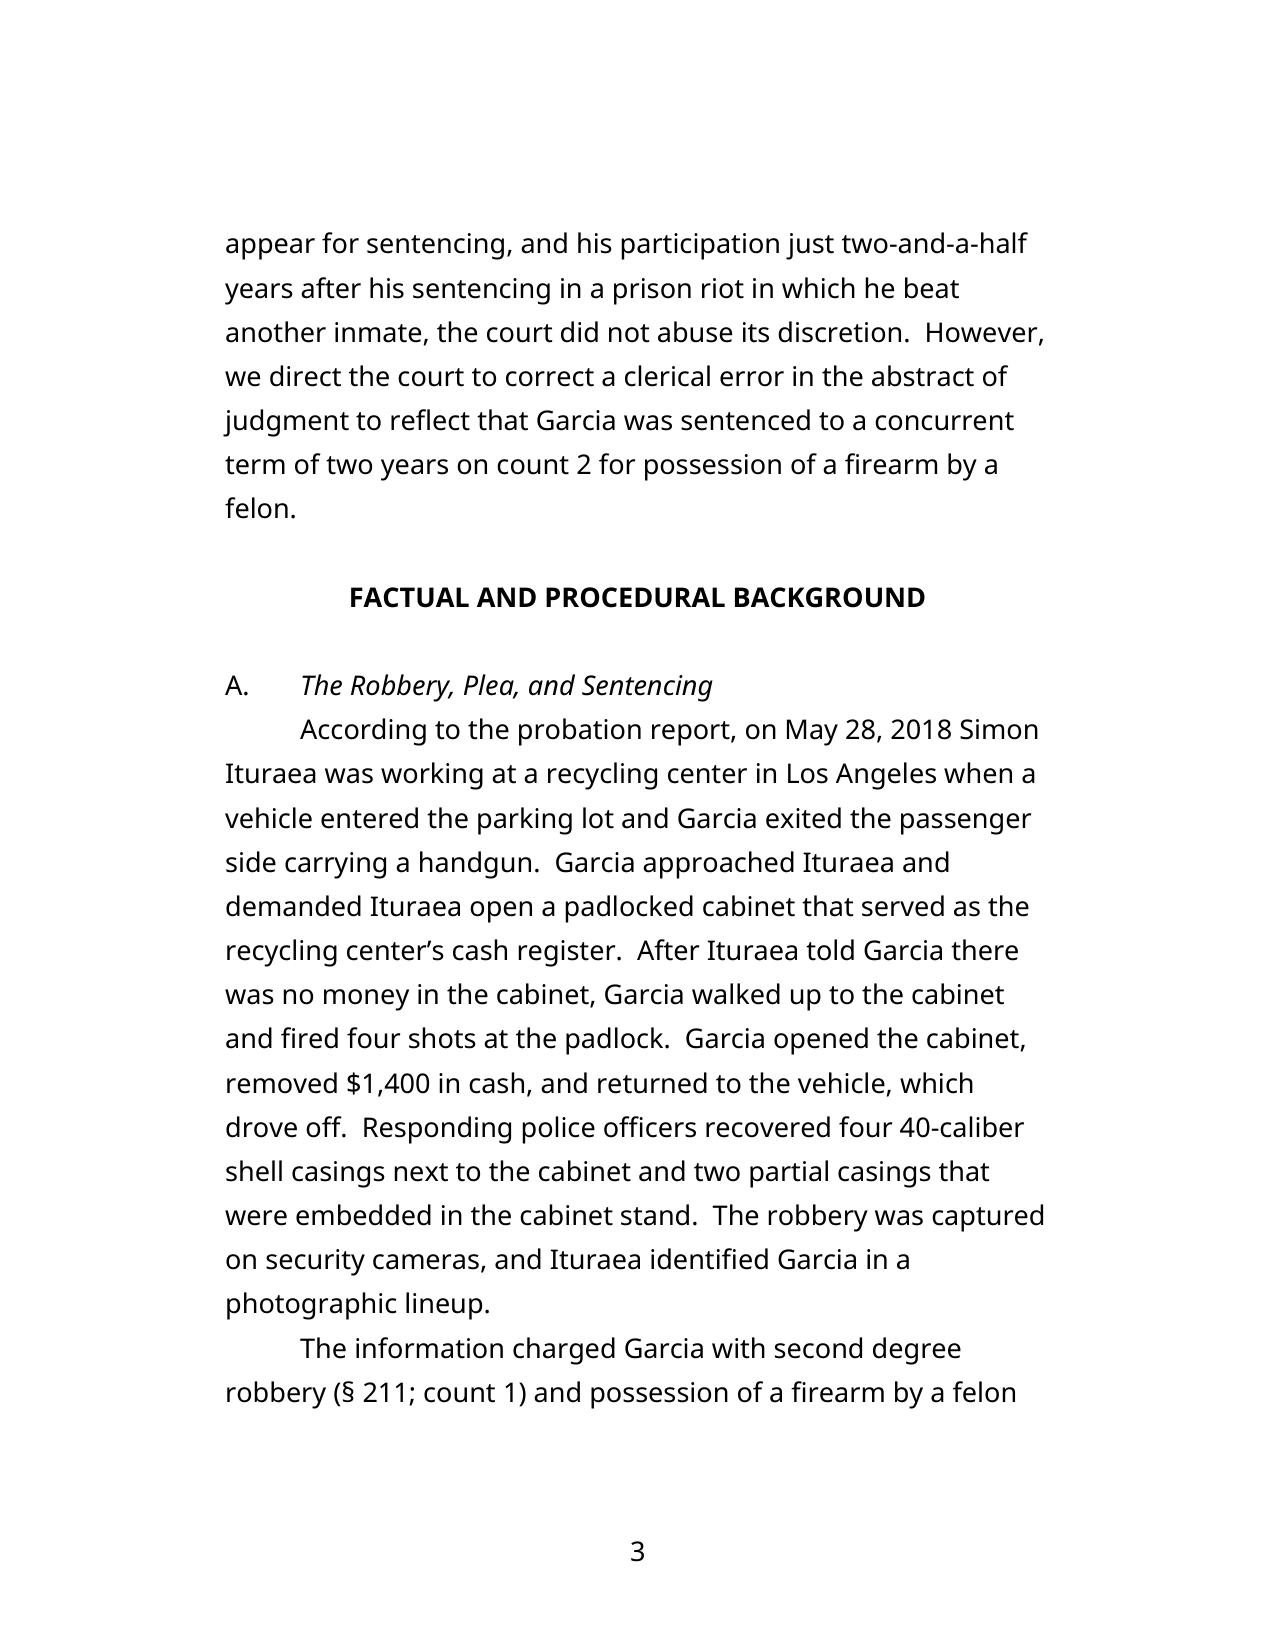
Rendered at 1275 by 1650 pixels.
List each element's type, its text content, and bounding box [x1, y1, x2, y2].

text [225, 1329, 1050, 1410]
subtitle The Robbery, Plea, and Sentencing [225, 667, 1050, 703]
subtitle FACTUAL AND PROCEDURAL BACKGROUND [225, 578, 1050, 615]
text According to the probation report, on May 28, 2018 Simon Ituraea was working at a recycling center in Los Angeles when a vehicle entered the parking lot and Garcia exited the passenger side carrying a handgun. Garcia approached Ituraea and demanded Ituraea open a padlocked cabinet that served as the recycling center’s cash register. After Ituraea told Garcia there was no money in the cabinet, Garcia walked up to the cabinet and fired four shots at the padlock. Garcia opened the cabinet, removed $1,400 in cash, and returned to the vehicle, which drove off. Responding police officers recovered four 40-caliber shell casings next to the cabinet and two partial casings that were embedded in the cabinet stand. The robbery was captured on security cameras, and Ituraea identified Garcia in a photographic lineup. [225, 711, 1050, 1322]
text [225, 225, 1050, 527]
